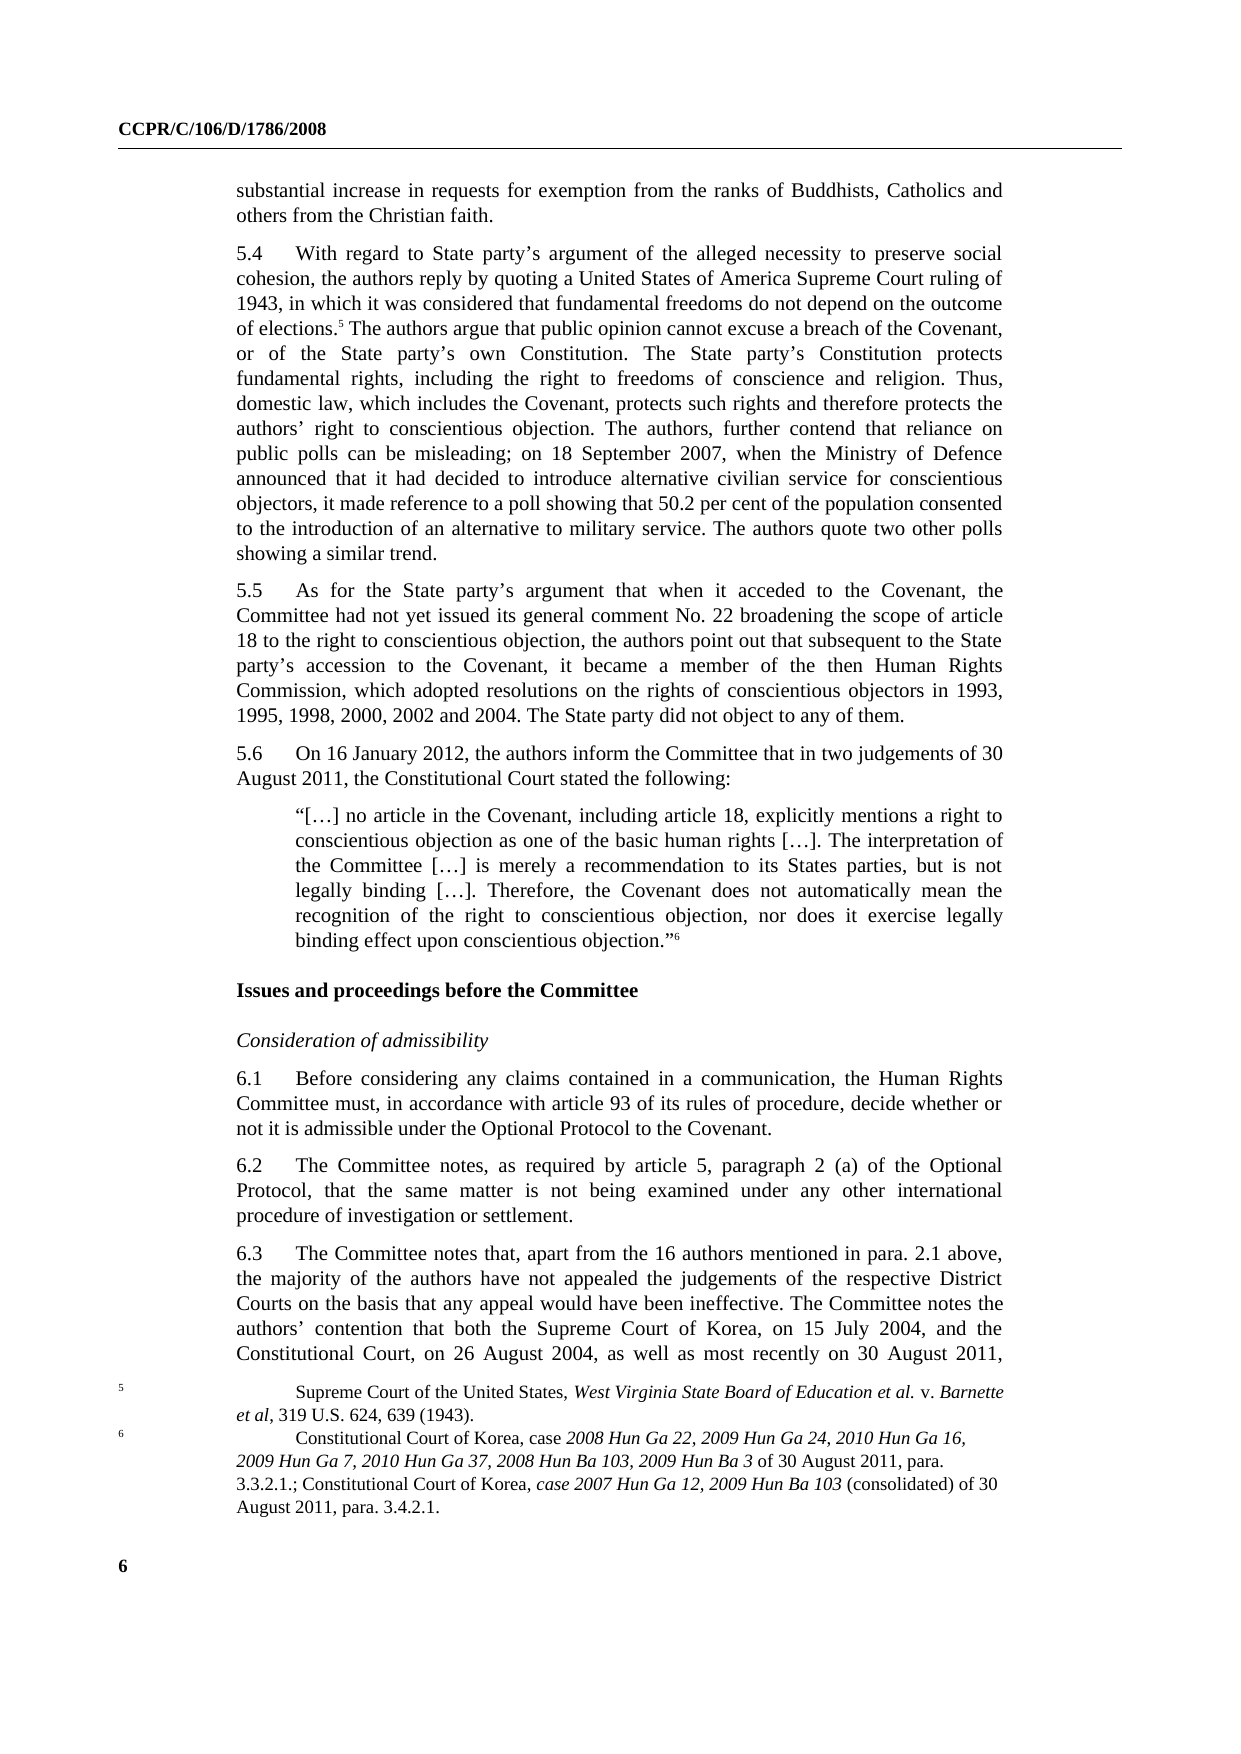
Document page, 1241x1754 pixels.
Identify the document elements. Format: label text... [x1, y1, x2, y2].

text 6.1 Before considering any claims contained in a communication, the Human Rights Committee must, in accordance with article 93 of its rules of procedure, decide whether or not it is admissible under the Optional Protocol to the Covenant. [236, 1065, 1004, 1140]
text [236, 1240, 1004, 1365]
text Issues and proceedings before the Committee [118, 977, 1004, 1002]
text Consideration of admissibility [118, 1027, 1004, 1052]
text 6.2 The Committee notes, as required by article 5, paragraph 2 (a) of the Optional Protocol, that the same matter is not being examined under any other international procedure of investigation or settlement. [236, 1152, 1004, 1227]
text 5.5 As for the State party’s argument that when it acceded to the Covenant, the Committee had not yet issued its general comment No. 22 broadening the scope of article 18 to the right to conscientious objection, the authors point out that subsequent to the State party’s accession to the Covenant, it became a member of the then Human Rights Commission, which adopted resolutions on the rights of conscientious objectors in 1993, 1995, 1998, 2000, 2002 and 2004. The State party did not object to any of them. [236, 577, 1004, 727]
text “[…] no article in the Covenant, including article 18, explicitly mentions a right to conscientious objection as one of the basic human rights […]. The interpretation of the Committee […] is merely a recommendation to its States parties, but is not legally binding […]. Therefore, the Covenant does not automatically mean the recognition of the right to conscientious objection, nor does it exercise legally binding effect upon conscientious objection.” [295, 802, 1004, 952]
text 5.6 On 16 January 2012, the authors inform the Committee that in two judgements of 30 August 2011, the stated the following: [236, 740, 1004, 790]
text 5.4 With regard to State party’s argument of the alleged necessity to preserve social cohesion, the authors reply by quoting a United States of America Supreme Court ruling of 1943, in which it was considered that fundamental freedoms do not depend on the outcome of elections. The authors argue that public opinion cannot excuse a breach of the Covenant, or of the State party’s own Constitution. The State party’s Constitution protects fundamental rights, including the right to freedoms of conscience and religion. Thus, domestic law, which includes the Covenant, protects such rights and therefore protects the authors’ right to conscientious objection. The authors, further contend that reliance on public polls can be misleading; on 18 September 2007, when the Ministry of Defence announced that it had decided to introduce alternative civilian service for conscientious objectors, it made reference to a poll showing that 50.2 per cent of the population consented to the introduction of an alternative to military service. The authors quote two other polls showing a similar trend. [236, 240, 1004, 565]
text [236, 177, 1004, 227]
